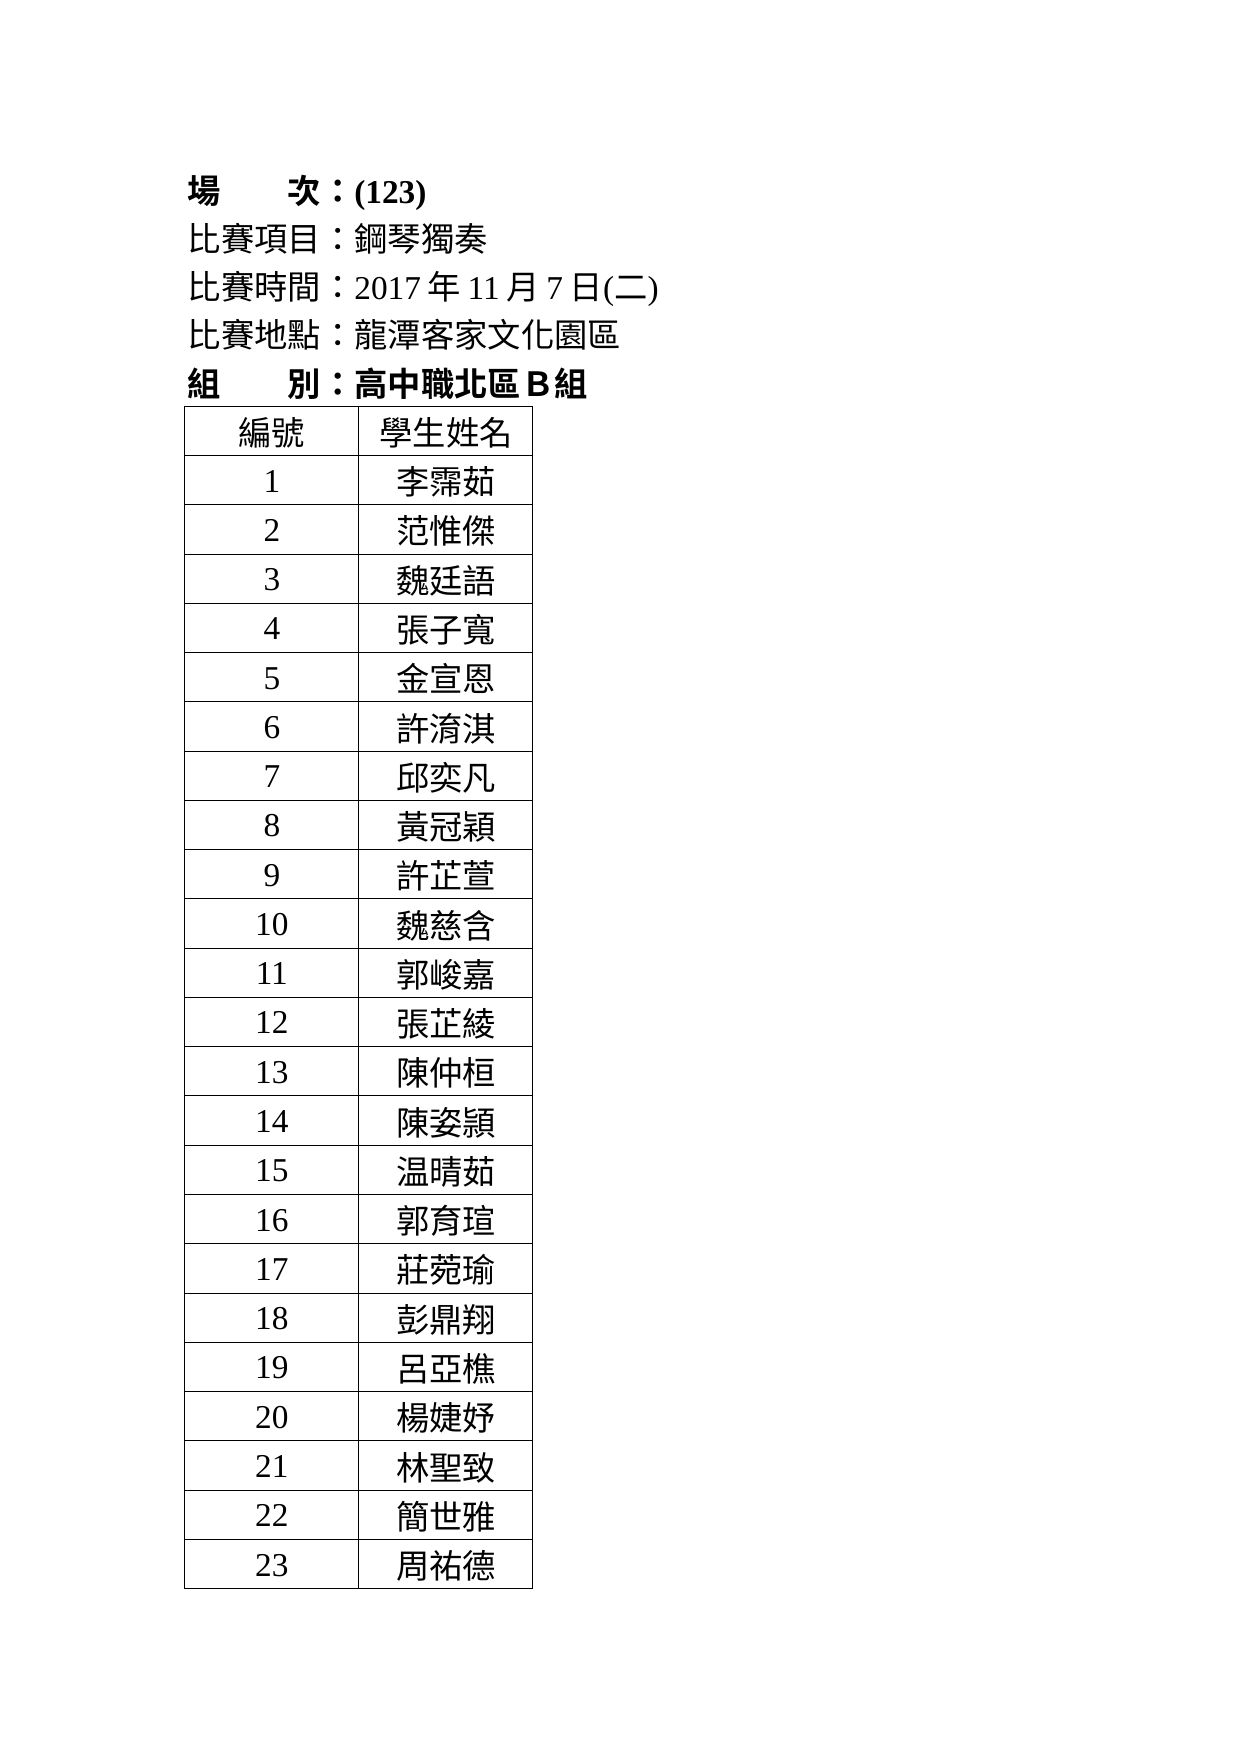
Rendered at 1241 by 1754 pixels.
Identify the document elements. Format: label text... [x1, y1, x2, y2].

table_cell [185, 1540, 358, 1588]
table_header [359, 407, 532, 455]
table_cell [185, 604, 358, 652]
text 場 次：(123) [187, 164, 1053, 213]
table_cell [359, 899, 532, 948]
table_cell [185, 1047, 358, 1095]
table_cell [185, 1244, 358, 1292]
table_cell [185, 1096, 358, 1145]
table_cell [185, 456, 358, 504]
text 比賽項目：鋼琴獨奏 [187, 213, 1053, 261]
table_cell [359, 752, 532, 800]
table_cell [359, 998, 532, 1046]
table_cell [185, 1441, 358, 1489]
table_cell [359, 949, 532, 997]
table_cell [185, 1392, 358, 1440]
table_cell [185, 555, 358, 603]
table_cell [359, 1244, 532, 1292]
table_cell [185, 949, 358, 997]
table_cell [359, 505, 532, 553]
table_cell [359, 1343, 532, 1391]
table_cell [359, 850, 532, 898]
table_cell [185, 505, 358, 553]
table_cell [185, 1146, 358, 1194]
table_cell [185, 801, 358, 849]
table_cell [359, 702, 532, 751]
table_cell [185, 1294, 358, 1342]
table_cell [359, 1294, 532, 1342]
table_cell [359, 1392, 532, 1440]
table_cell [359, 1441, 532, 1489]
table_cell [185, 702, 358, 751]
text 比賽時間：2017年11月7日(二) [187, 261, 1053, 309]
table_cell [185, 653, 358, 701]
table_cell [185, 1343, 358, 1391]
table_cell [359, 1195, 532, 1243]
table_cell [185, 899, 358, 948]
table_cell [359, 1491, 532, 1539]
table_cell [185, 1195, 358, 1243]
text 比賽地點：龍潭客家文化園區 [187, 309, 1053, 357]
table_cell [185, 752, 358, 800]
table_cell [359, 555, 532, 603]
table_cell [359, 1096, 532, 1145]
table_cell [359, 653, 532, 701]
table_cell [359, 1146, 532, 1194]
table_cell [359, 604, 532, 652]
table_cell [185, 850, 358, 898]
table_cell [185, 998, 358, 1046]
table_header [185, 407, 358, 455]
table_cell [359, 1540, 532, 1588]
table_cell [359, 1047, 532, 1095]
text 組 別：高中職北區Ｂ組 [187, 357, 1053, 406]
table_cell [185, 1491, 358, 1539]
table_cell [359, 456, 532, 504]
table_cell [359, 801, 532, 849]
